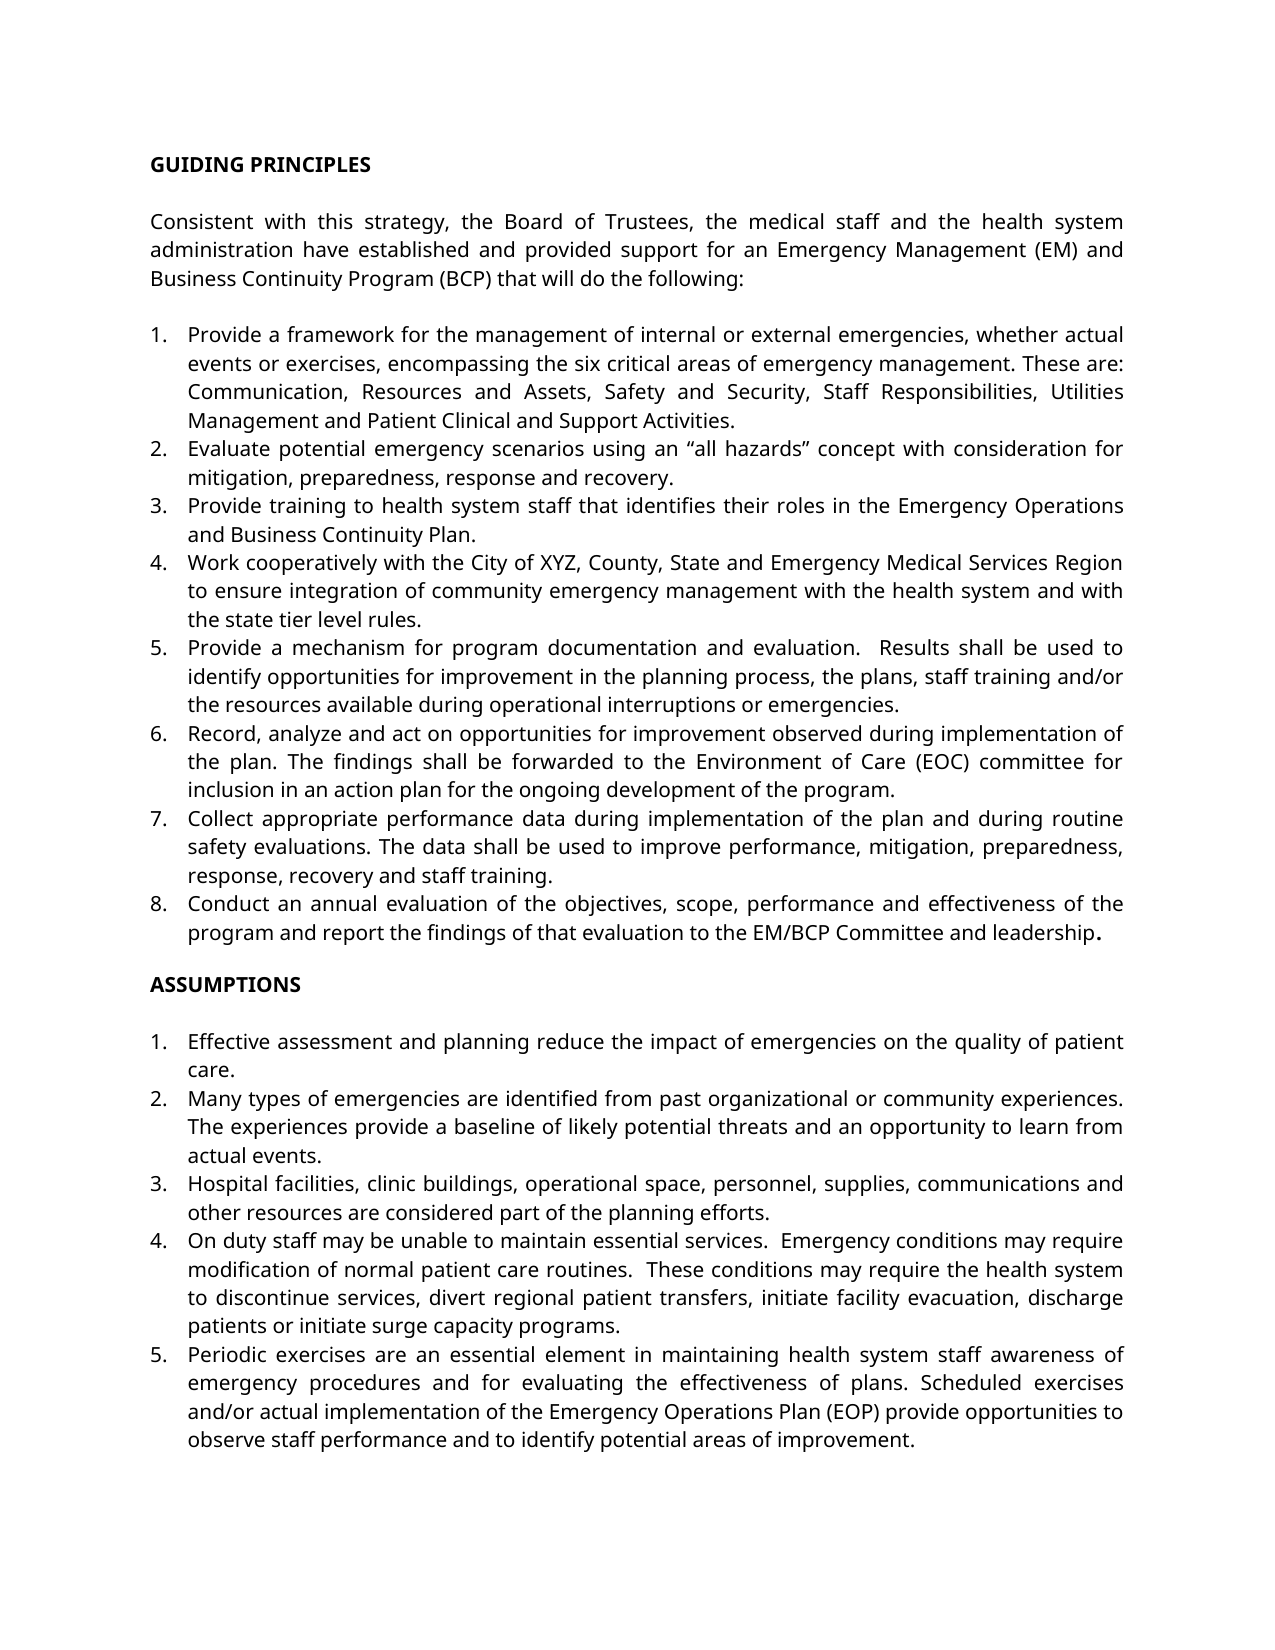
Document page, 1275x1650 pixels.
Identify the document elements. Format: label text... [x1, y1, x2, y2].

list Conduct an annual evaluation of the objectives, scope, performance and effectiveness of the program and report the findings of that evaluation to the EM/BCP Committee and leadership. [150, 889, 1125, 946]
list Many types of emergencies are identified from past organizational or community experiences. The experiences provide a baseline of likely potential threats and an opportunity to learn from actual events. [150, 1084, 1125, 1169]
text ASSUMPTIONS [150, 970, 1125, 999]
text GUIDING PRINCIPLES [150, 150, 1125, 178]
list Hospital facilities, clinic buildings, operational space, personnel, supplies, communications and other resources are considered part of the planning efforts. [150, 1169, 1125, 1226]
list Provide a framework for the management of internal or external emergencies, whether actual events or exercises, encompassing the six critical areas of emergency management. These are: Communication, Resources and Assets, Safety and Security, Staff Responsibilities, Utilities Management and Patient Clinical and Support Activities. [150, 321, 1125, 434]
list Periodic exercises are an essential element in maintaining health system staff awareness of emergency procedures and for evaluating the effectiveness of plans. Scheduled exercises and/or actual implementation of the Emergency Operations Plan (EOP) provide opportunities to observe staff performance and to identify potential areas of improvement. [150, 1340, 1125, 1454]
list Effective assessment and planning reduce the impact of emergencies on the quality of patient care. [150, 1027, 1125, 1084]
list Provide a mechanism for program documentation and evaluation. Results shall be used to identify opportunities for improvement in the planning process, the plans, staff training and/or the resources available during operational interruptions or emergencies. [150, 633, 1125, 719]
text Consistent with this strategy, the Board of Trustees, the medical staff and the health system administration have established and provided support for an Emergency Management (EM) and Business Continuity Program (BCP) that will do the following: [150, 207, 1125, 292]
list On duty staff may be unable to maintain essential services. Emergency conditions may require modification of normal patient care routines. These conditions may require the health system to discontinue services, divert regional patient transfers, initiate facility evacuation, discharge patients or initiate surge capacity programs. [150, 1226, 1125, 1340]
list Evaluate potential emergency scenarios using an “all hazards” concept with consideration for mitigation, preparedness, response and recovery. [150, 434, 1125, 491]
list Work cooperatively with the City of XYZ, County, State and Emergency Medical Services Region to ensure integration of community emergency management with the health system and with the state tier level rules. [150, 548, 1125, 633]
list Record, analyze and act on opportunities for improvement observed during implementation of the plan. The findings shall be forwarded to the Environment of Care (EOC) committee for inclusion in an action plan for the ongoing development of the program. [150, 719, 1125, 804]
list Collect appropriate performance data during implementation of the plan and during routine safety evaluations. The data shall be used to improve performance, mitigation, preparedness, response, recovery and staff training. [150, 804, 1125, 889]
list Provide training to health system staff that identifies their roles in the Emergency Operations and Business Continuity Plan. [150, 491, 1125, 548]
